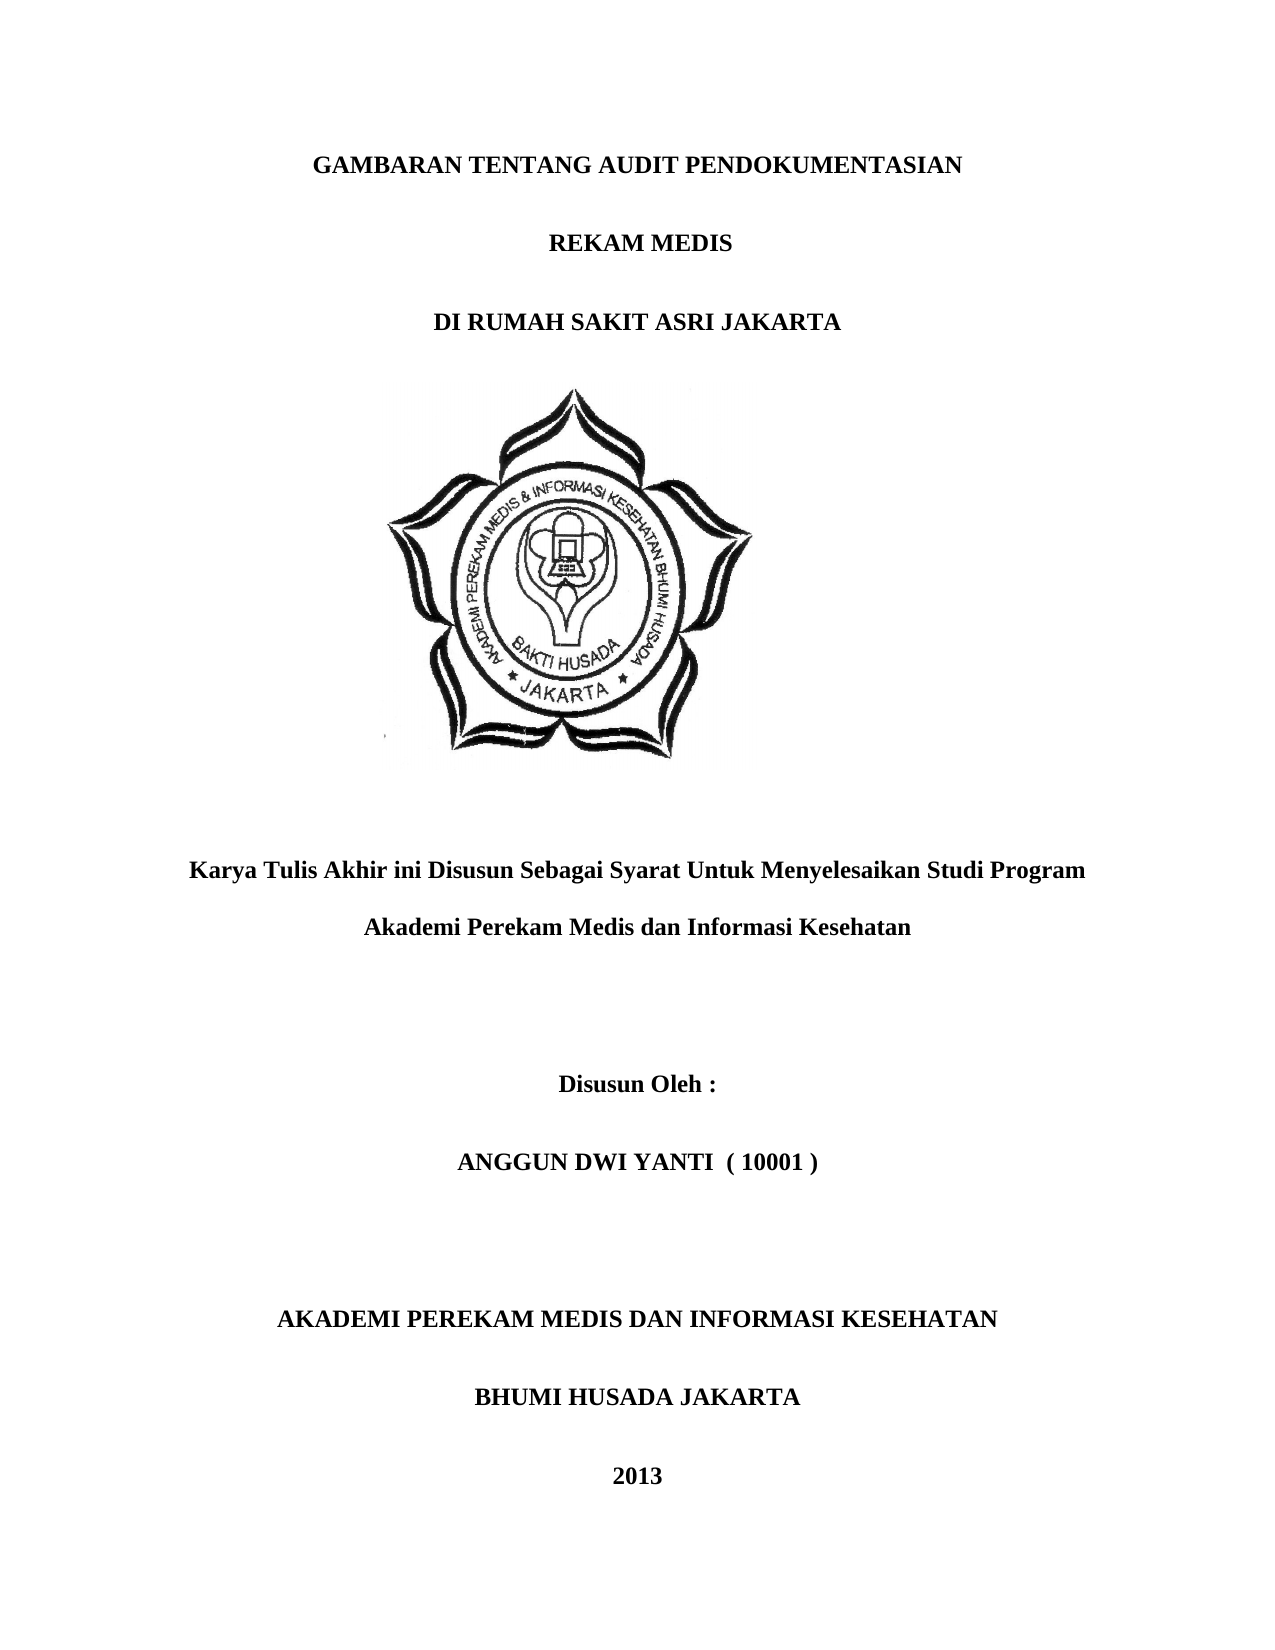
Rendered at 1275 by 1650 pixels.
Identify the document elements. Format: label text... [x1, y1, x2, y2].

text DI RUMAH SAKIT ASRI JAKARTA [150, 307, 1125, 335]
text REKAM MEDIS [150, 228, 1125, 257]
picture [379, 382, 759, 770]
text AKADEMI PEREKAM MEDIS DAN INFORMASI KESEHATAN [150, 1304, 1125, 1333]
text Disusun Oleh : [150, 1069, 1125, 1098]
text Karya Tulis Akhir ini Disusun Sebagai Syarat Untuk Menyelesaikan Studi Program Akademi Perekam Medis dan Informasi Kesehatan [150, 855, 1125, 941]
text GAMBARAN TENTANG AUDIT PENDOKUMENTASIAN [150, 150, 1125, 179]
text ANGGUN DWI YANTI ( 10001 ) [150, 1147, 1125, 1176]
text 2013 [150, 1461, 1125, 1489]
text BHUMI HUSADA JAKARTA [150, 1382, 1125, 1411]
